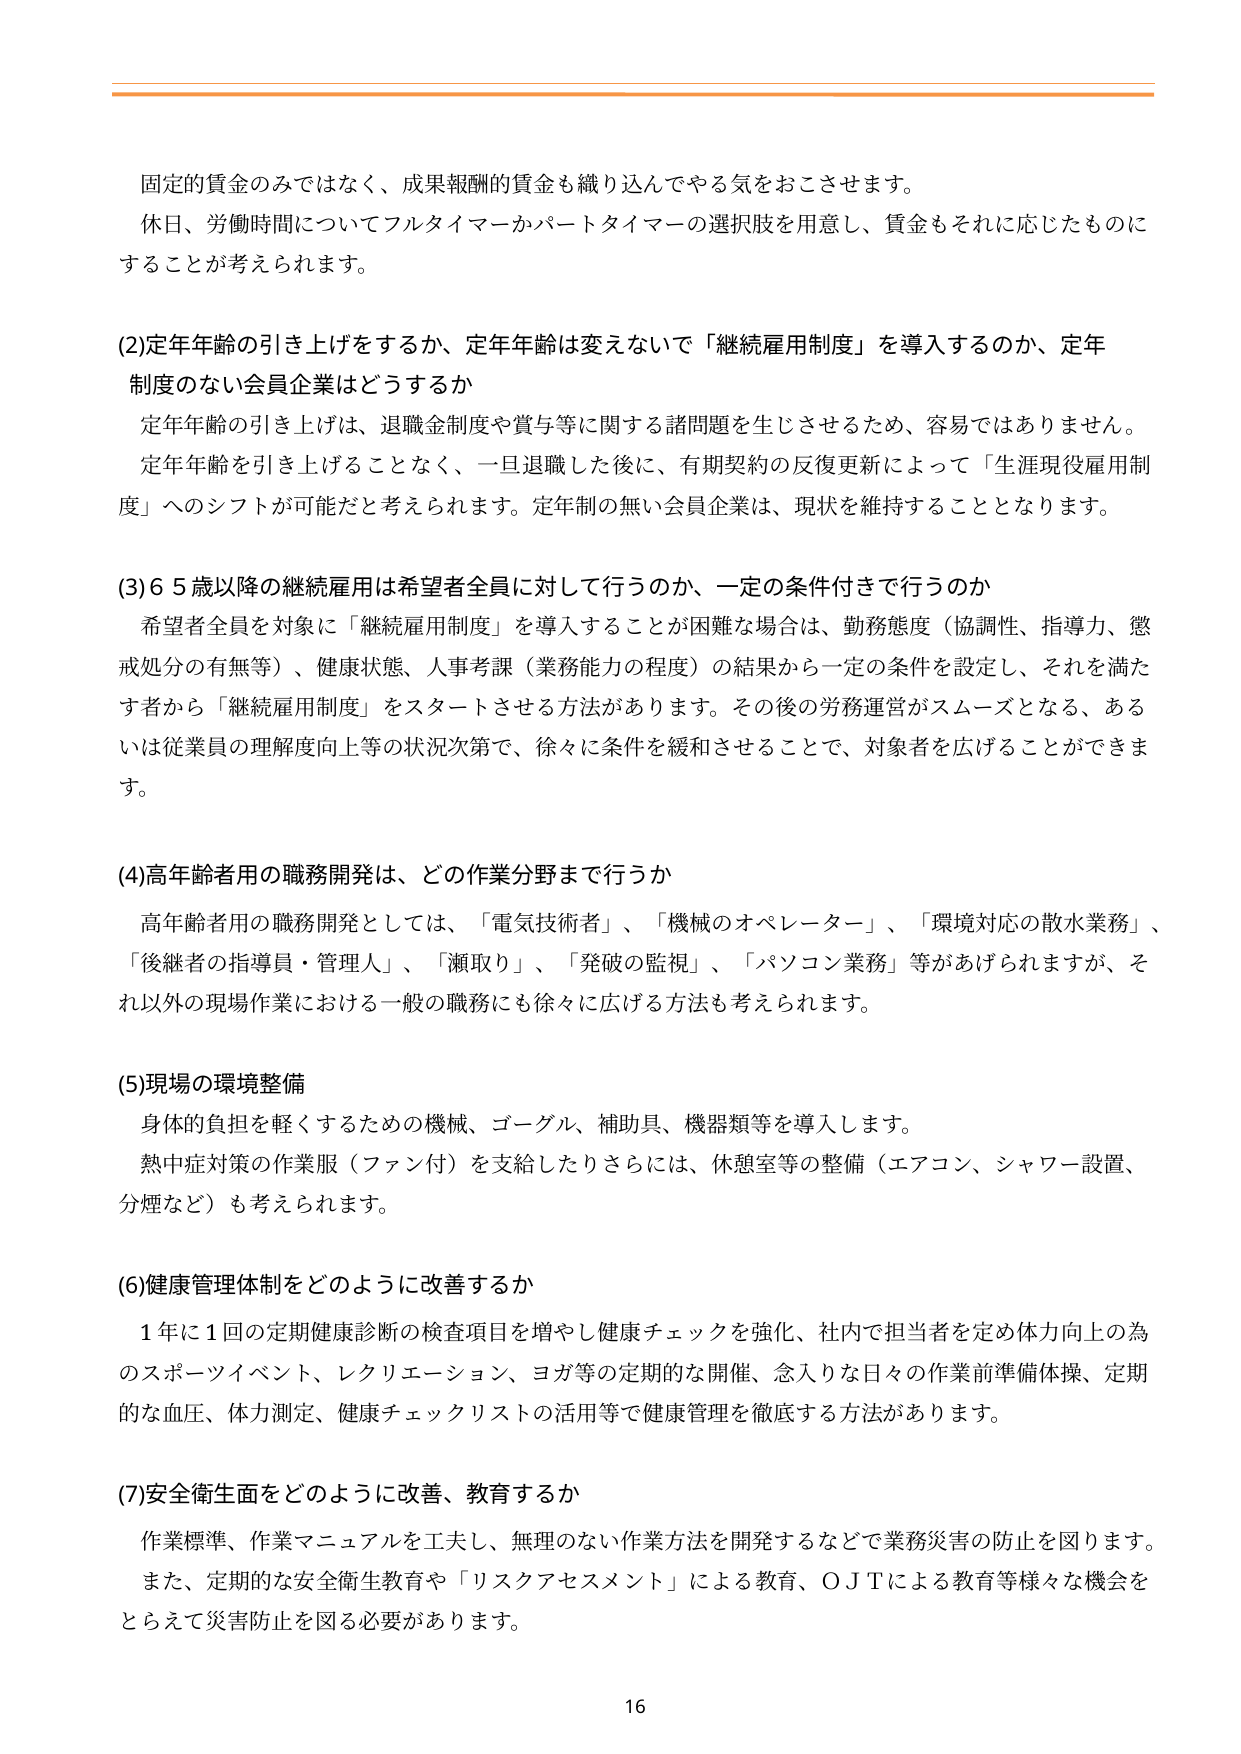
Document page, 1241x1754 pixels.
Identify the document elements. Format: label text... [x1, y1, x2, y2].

text (6)健康管理体制をどのように改善するか [118, 1263, 1152, 1304]
text 制度のない会員企業はどうするか [129, 364, 1152, 404]
text 高年齢者用の職務開発としては、「電気技術者」、「機械のオペレーター」、「環境対応の散水業務」、「後継者の指導員・管理人」、「瀬取り」、「発破の監視」、「パソコン業務」等があげられますが、それ以外の現場作業における一般の職務にも徐々に広げる方法も考えられます。 [118, 902, 1152, 1022]
text 定年年齢の引き上げは、退職金制度や賞与等に関する諸問題を生じさせるため、容易ではありません。 [118, 404, 1152, 444]
text (4)高年齢者用の職務開発は、どの作業分野まで行うか [118, 854, 1152, 894]
text 固定的賃金のみではなく、成果報酬的賃金も織り込んでやる気をおこさせます。 [118, 163, 1152, 203]
text 作業標準、作業マニュアルを工夫し、無理のない作業方法を開発するなどで業務災害の防止を図ります。 [118, 1520, 1152, 1560]
text (2)定年年齢の引き上げをするか、定年年齢は変えないで「継続雇用制度」を導入するのか、定年 [118, 324, 1152, 364]
text (5)現場の環境整備 [118, 1062, 1152, 1103]
text (7)安全衛生面をどのように改善、教育するか [118, 1472, 1152, 1512]
text 熱中症対策の作業服（ファン付）を支給したりさらには、休憩室等の整備（エアコン、シャワー設置、分煙など）も考えられます。 [118, 1143, 1152, 1223]
text 身体的負担を軽くするための機械、ゴーグル、補助具、機器類等を導入します。 [118, 1103, 1152, 1143]
text 定年年齢を引き上げることなく、一旦退職した後に、有期契約の反復更新によって「生涯現役雇用制度」へのシフトが可能だと考えられます。定年制の無い会員企業は、現状を維持することとなります。 [118, 444, 1152, 525]
text 1年に1回の定期健康診断の検査項目を増やし健康チェックを強化、社内で担当者を定め体力向上の為のスポーツイベント、レクリエーション、ヨガ等の定期的な開催、念入りな日々の作業前準備体操、定期的な血圧、体力測定、健康チェックリストの活用等で健康管理を徹底する方法があります。 [118, 1311, 1152, 1432]
text 休日、労働時間についてフルタイマーかパートタイマーの選択肢を用意し、賃金もそれに応じたものにすることが考えられます。 [118, 203, 1152, 283]
text また、定期的な安全衛生教育や「リスクアセスメント」による教育、ＯＪＴによる教育等様々な機会をとらえて災害防止を図る必要があります。 [118, 1560, 1152, 1640]
text 希望者全員を対象に「継続雇用制度」を導入することが困難な場合は、勤務態度（協調性、指導力、懲戒処分の有無等）、健康状態、人事考課（業務能力の程度）の結果から一定の条件を設定し、それを満たす者から「継続雇用制度」をスタートさせる方法があります。その後の労務運営がスムーズとなる、あるいは従業員の理解度向上等の状況次第で、徐々に条件を緩和させることで、対象者を広げることができます。 [118, 605, 1152, 806]
text (3)６５歳以降の継続雇用は希望者全員に対して行うのか、一定の条件付きで行うのか [118, 565, 1152, 605]
